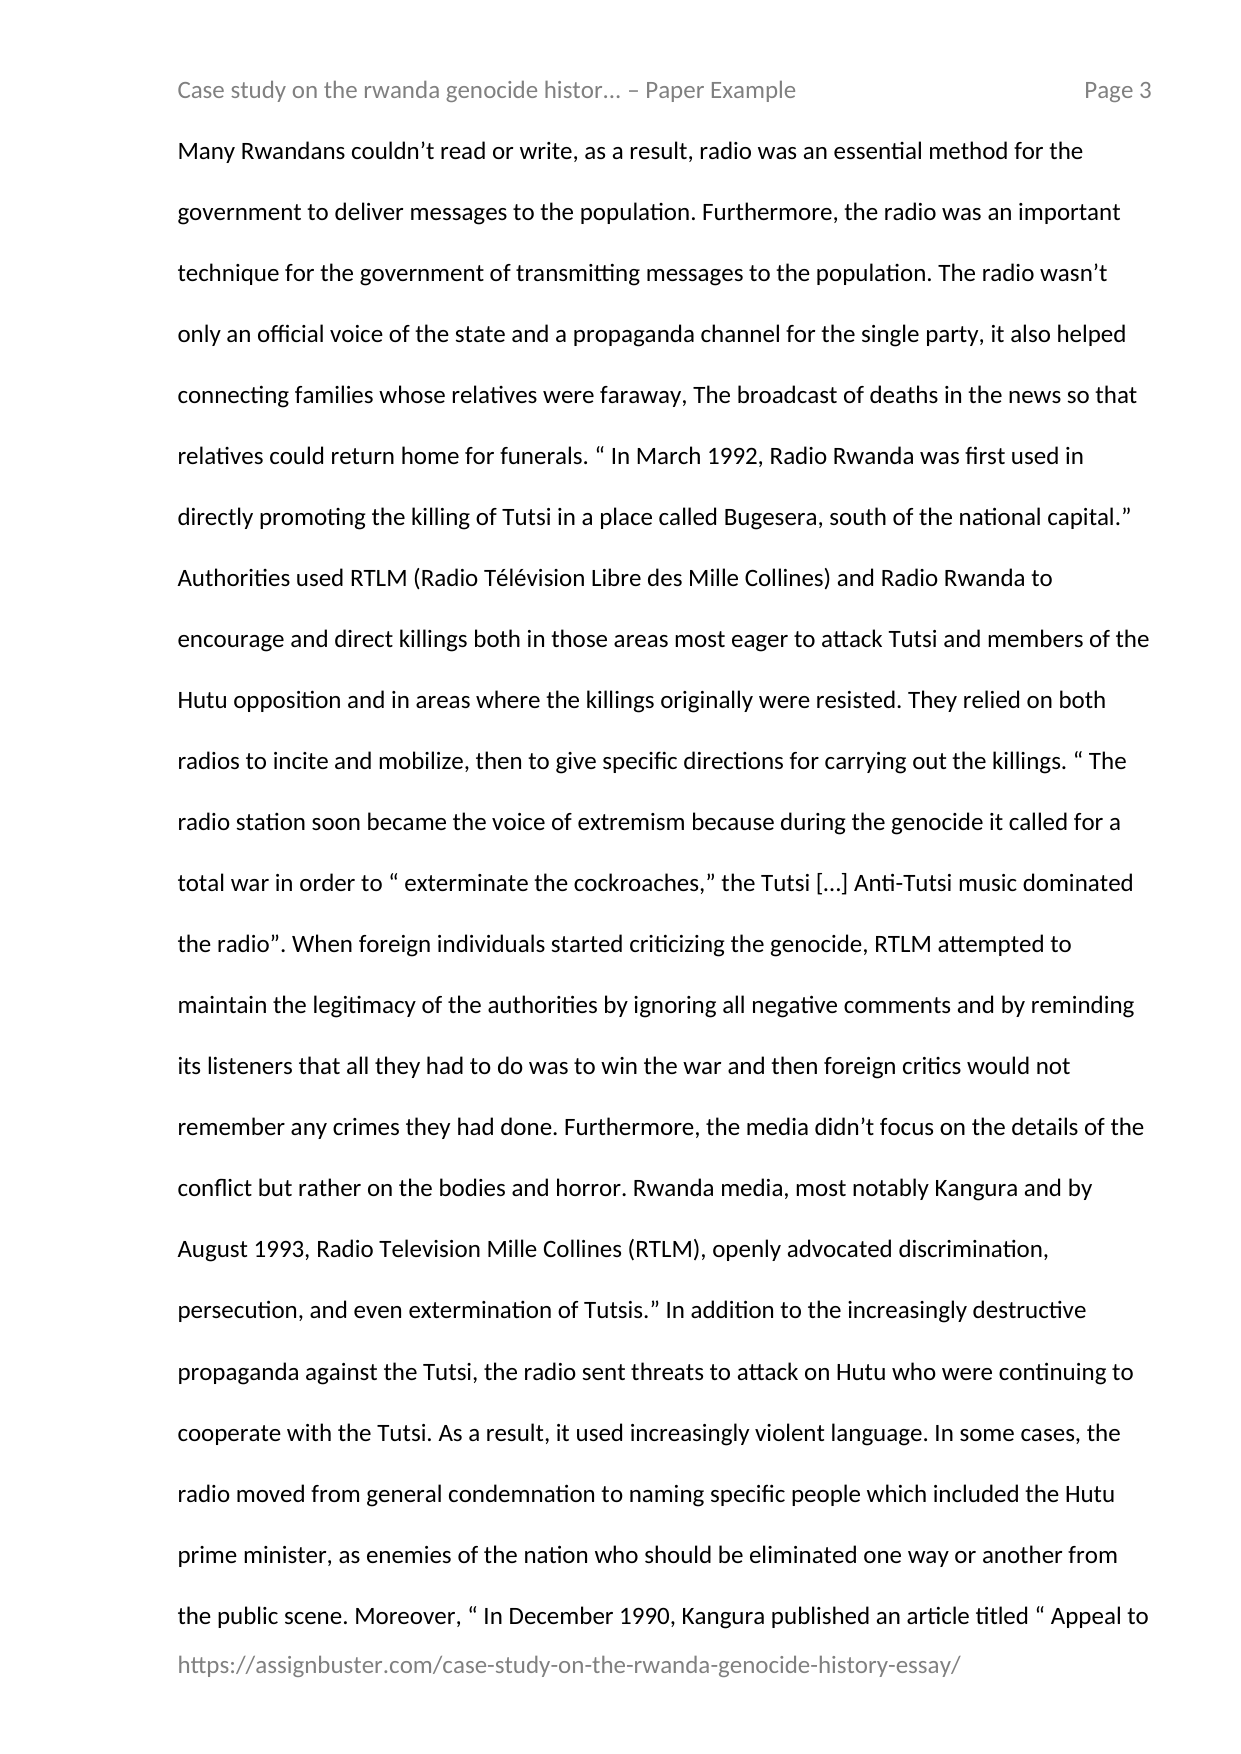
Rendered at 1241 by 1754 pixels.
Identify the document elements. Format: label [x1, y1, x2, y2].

text [177, 135, 1152, 1630]
